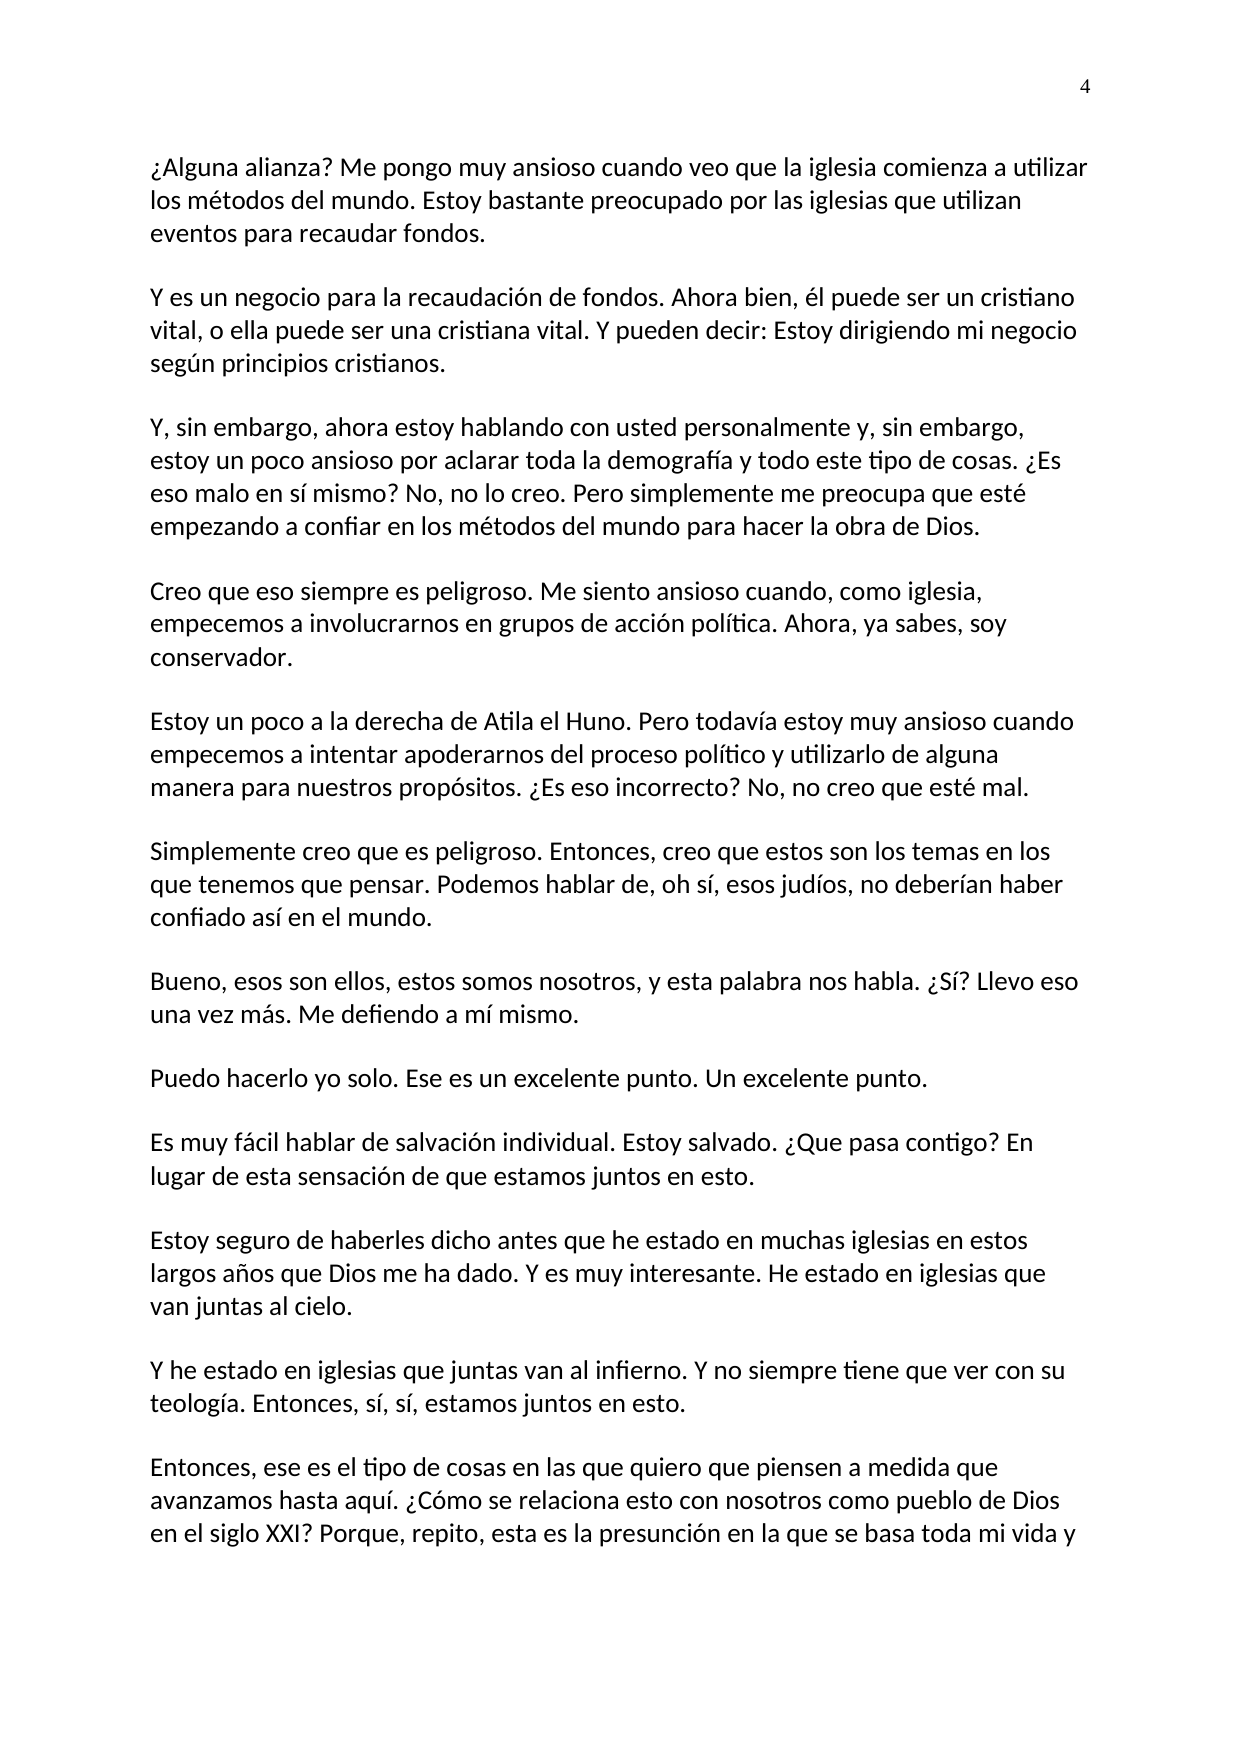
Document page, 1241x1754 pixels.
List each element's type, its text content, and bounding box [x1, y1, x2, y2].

text Puedo hacerlo yo solo. Ese es un excelente punto. Un excelente punto. [150, 1061, 1090, 1094]
text Y he estado en iglesias que juntas van al infierno. Y no siempre tiene que ver con su teología. Entonces, sí, sí, estamos juntos en esto. [150, 1353, 1090, 1419]
text Creo que eso siempre es peligroso. Me siento ansioso cuando, como iglesia, empecemos a involucrarnos en grupos de acción política. Ahora, ya sabes, soy conservador. [150, 574, 1090, 673]
text Estoy seguro de haberles dicho antes que he estado en muchas iglesias en estos largos años que Dios me ha dado. Y es muy interesante. He estado en iglesias que van juntas al cielo. [150, 1223, 1090, 1322]
text Bueno, esos son ellos, estos somos nosotros, y esta palabra nos habla. ¿Sí? Llevo eso una vez más. Me defiendo a mí mismo. [150, 964, 1090, 1030]
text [150, 150, 1090, 249]
text Y, sin embargo, ahora estoy hablando con usted personalmente y, sin embargo, estoy un poco ansioso por aclarar toda la demografía y todo este tipo de cosas. ¿Es eso malo en sí mismo? No, no lo creo. Pero simplemente me preocupa que esté empezando a confiar en los métodos del mundo para hacer la obra de Dios. [150, 410, 1090, 542]
text Estoy un poco a la derecha de Atila el Huno. Pero todavía estoy muy ansioso cuando empecemos a intentar apoderarnos del proceso político y utilizarlo de alguna manera para nuestros propósitos. ¿Es eso incorrecto? No, no creo que esté mal. [150, 704, 1090, 803]
text Simplemente creo que es peligroso. Entonces, creo que estos son los temas en los que tenemos que pensar. Podemos hablar de, oh sí, esos judíos, no deberían haber confiado así en el mundo. [150, 834, 1090, 933]
text Y es un negocio para la recaudación de fondos. Ahora bien, él puede ser un cristiano vital, o ella puede ser una cristiana vital. Y pueden decir: Estoy dirigiendo mi negocio según principios cristianos. [150, 280, 1090, 379]
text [150, 1450, 1090, 1549]
text Es muy fácil hablar de salvación individual. Estoy salvado. ¿Que pasa contigo? En lugar de esta sensación de que estamos juntos en esto. [150, 1126, 1090, 1192]
